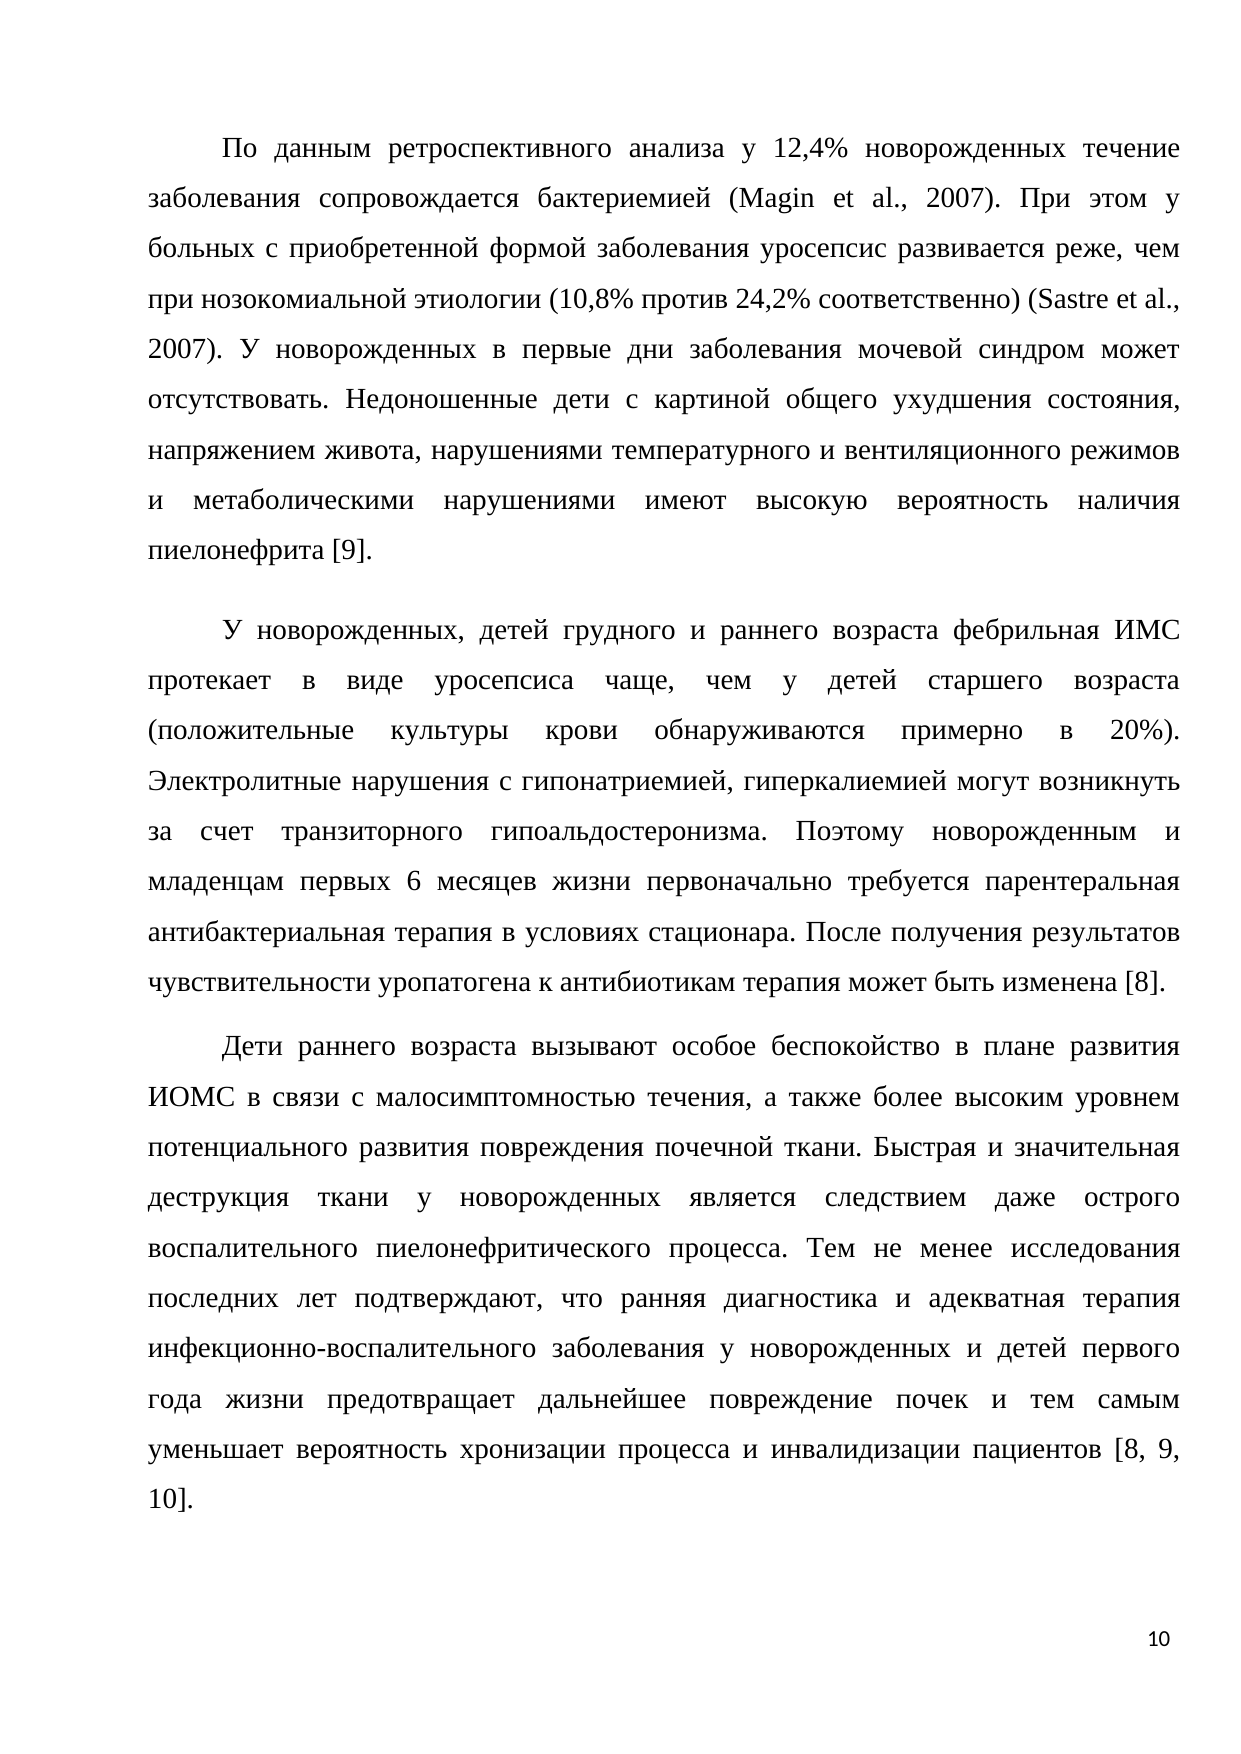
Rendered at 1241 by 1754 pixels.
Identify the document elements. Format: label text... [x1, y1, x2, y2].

text У новорожденных, детей грудного и раннего возраста фебрильная ИМС протекает в виде уросепсиса чаще, чем у детей старшего возраста (положительные культуры крови обнаруживаются примерно в 20%). Электролитные нарушения с гипонатриемией, гиперкалиемией могут возникнуть за счет транзиторного гипоальдостеронизма. Поэтому новорожденным и младенцам первых 6 месяцев жизни первоначально требуется парентеральная антибактериальная терапия в условиях стационара. После получения результатов чувствительности уропатогена к антибиотикам терапия может быть изменена [8]. [148, 612, 1181, 998]
text Дети раннего возраста вызывают особое беспокойство в плане развития ИОМС в связи с малосимптомностью течения, а также более высоким уровнем потенциального развития повреждения почечной ткани. Быстрая и значительная деструкция ткани у новорожденных является следствием даже острого воспалительного пиелонефритического процесса. Тем не менее исследования последних лет подтверждают, что ранняя диагностика и адекватная терапия инфекционно-воспалительного заболевания у новорожденных и детей первого года жизни предотвращает дальнейшее повреждение почек и тем самым уменьшает вероятность хронизации процесса и инвалидизации пациентов [8, 9, 10]. [148, 1028, 1181, 1515]
text По данным ретроспективного анализа у 12,4% новорожденных течение заболевания сопровождается бактериемией (Magin et al., 2007). При этом у больных с приобретенной формой заболевания уросепсис развивается реже, чем при нозокомиальной этиологии (10,8% против 24,2% соответственно) (Sastre et al., 2007). У новорожденных в первые дни заболевания мочевой синдром может отсутствовать. Недоношенные дети с картиной общего ухудшения состояния, напряжением живота, нарушениями температурного и вентиляционного режимов и метаболическими нарушениями имеют высокую вероятность наличия пиелонефрита [9]. [148, 130, 1181, 566]
